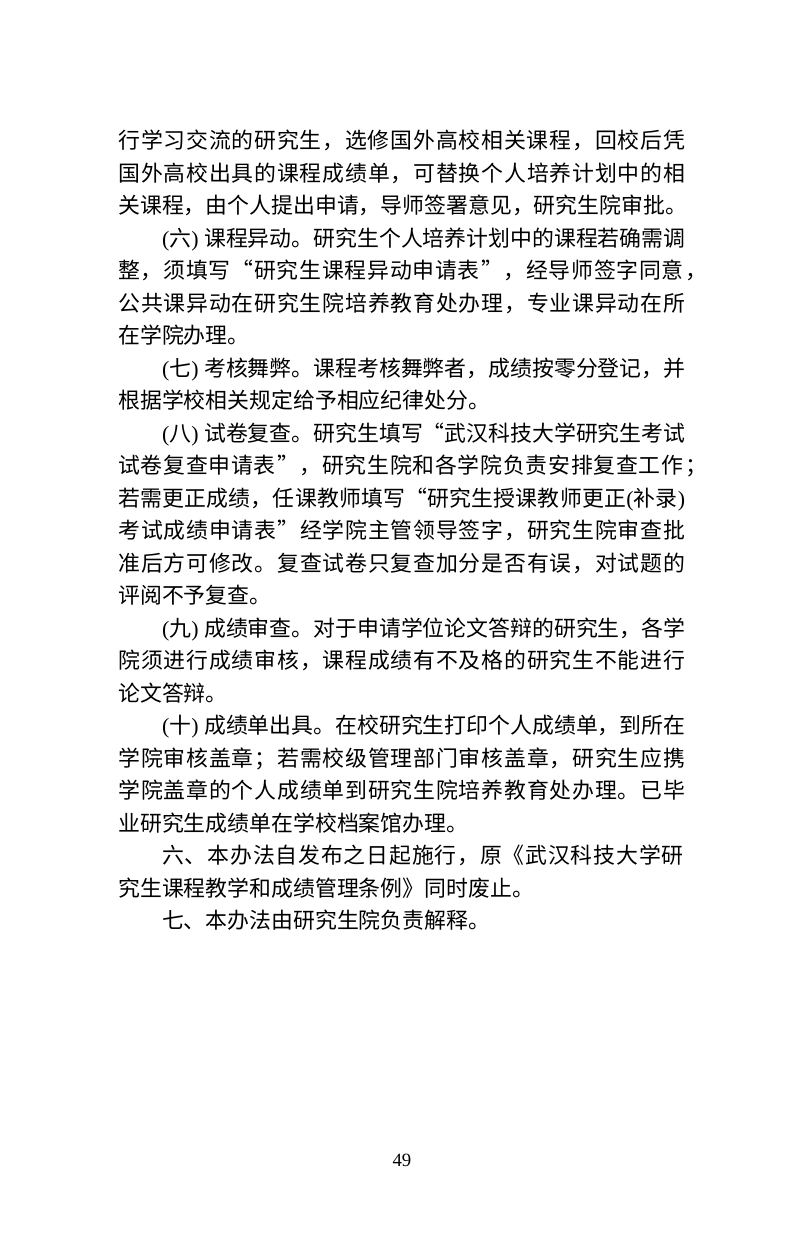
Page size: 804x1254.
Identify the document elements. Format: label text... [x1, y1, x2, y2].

text 七、本办法由研究生院负责解释。 [118, 903, 685, 935]
text (八) 试卷复查。研究生填写“武汉科技大学研究生考试试卷复查申请表”，研究生院和各学院负责安排复查工作；若需更正成绩，任课教师填写“研究生授课教师更正(补录)考试成绩申请表”经学院主管领导签字，研究生院审查批准后方可修改。复查试卷只复查加分是否有误，对试题的评阅不予复查。 [118, 415, 685, 610]
text (十) 成绩单出具。在校研究生打印个人成绩单，到所在学院审核盖章；若需校级管理部门审核盖章，研究生应携学院盖章的个人成绩单到研究生院培养教育处办理。已毕业研究生成绩单在学校档案馆办理。 [118, 708, 685, 838]
text (九) 成绩审查。对于申请学位论文答辩的研究生，各学院须进行成绩审核，课程成绩有不及格的研究生不能进行论文答辩。 [118, 610, 685, 708]
text (七) 考核舞弊。课程考核舞弊者，成绩按零分登记，并根据学校相关规定给予相应纪律处分。 [118, 350, 685, 415]
text 六、本办法自发布之日起施行，原《武汉科技大学研究生课程教学和成绩管理条例》同时废止。 [118, 838, 685, 903]
text (六) 课程异动。研究生个人培养计划中的课程若确需调整，须填写“研究生课程异动申请表”，经导师签字同意，公共课异动在研究生院培养教育处办理，专业课异动在所在学院办理。 [118, 220, 685, 350]
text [118, 123, 685, 220]
